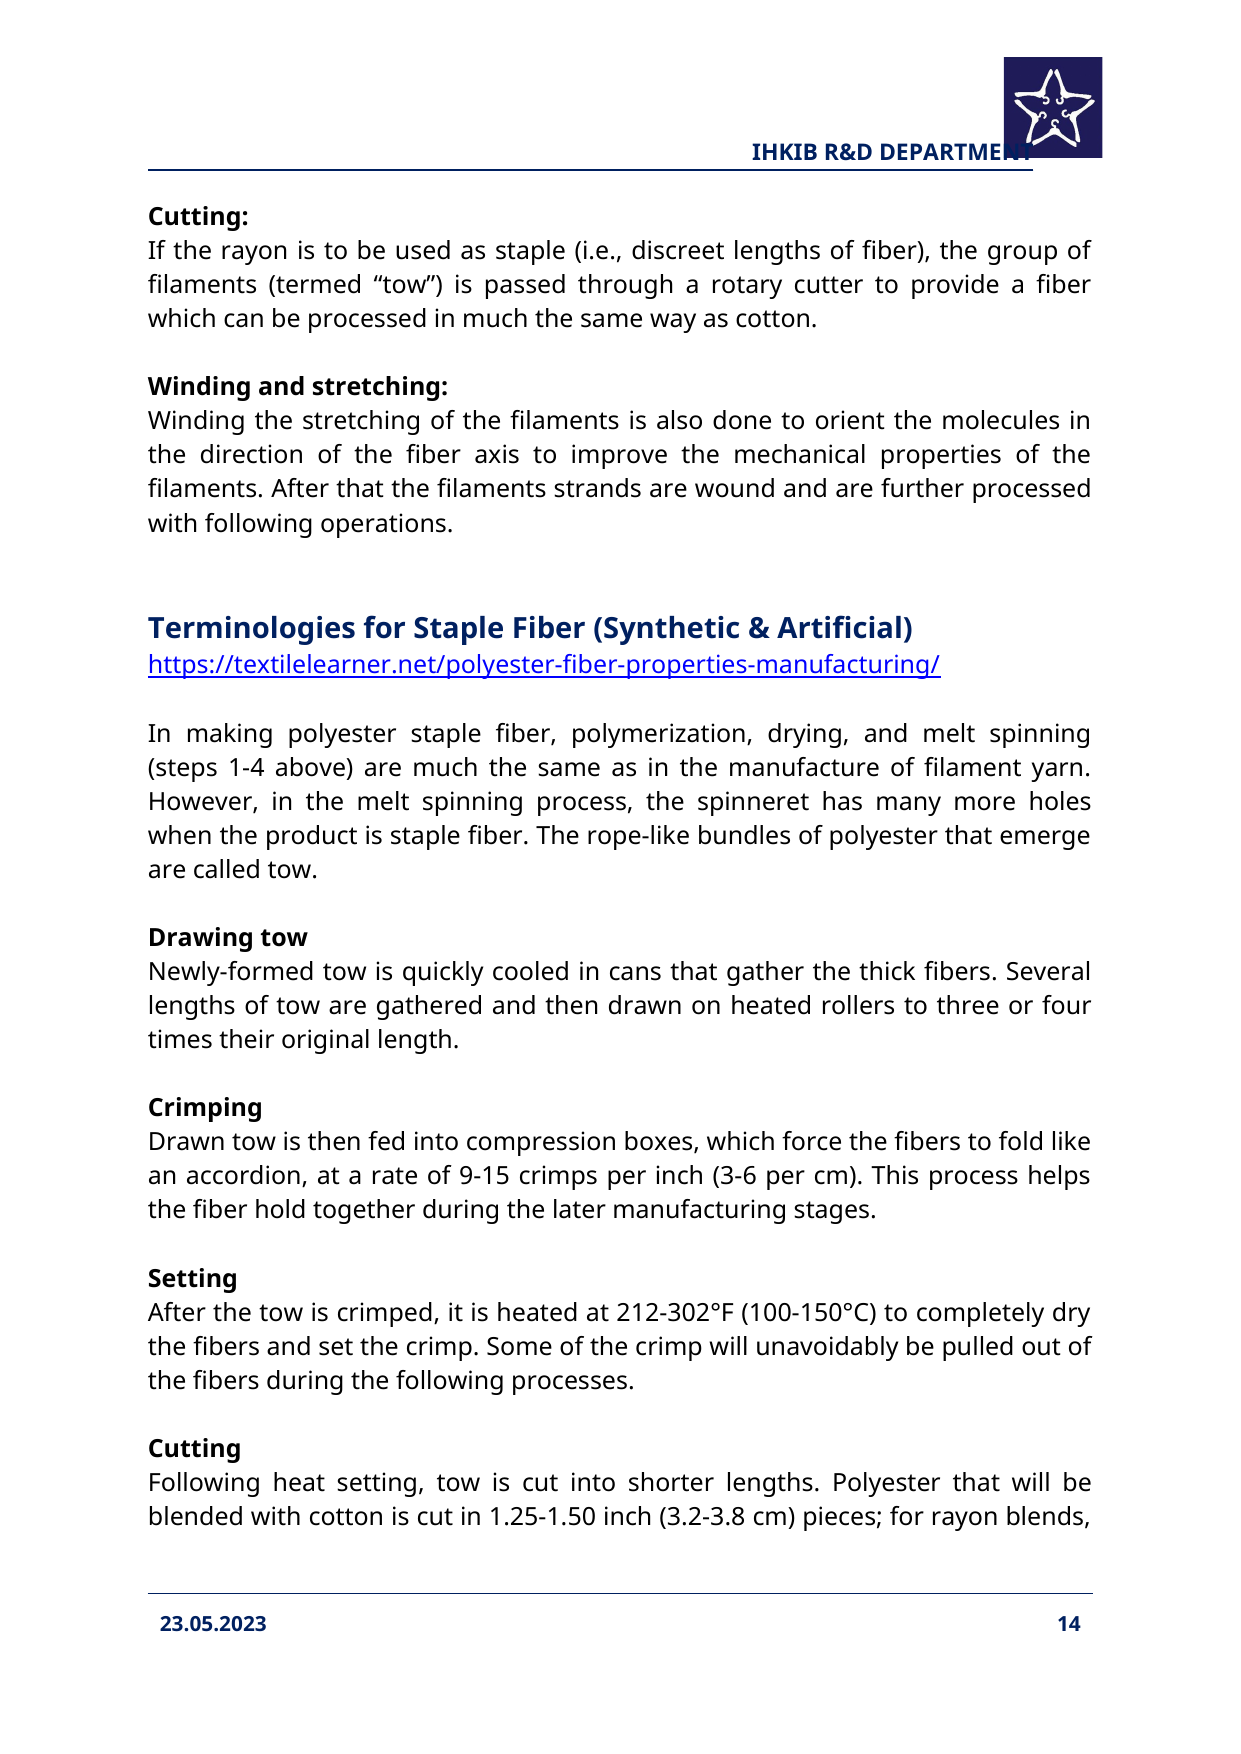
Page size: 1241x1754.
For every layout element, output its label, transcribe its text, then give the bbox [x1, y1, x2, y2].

text Winding the stretching of the filaments is also done to orient the molecules in the direction of the fiber axis to improve the mechanical properties of the filaments. After that the filaments strands are wound and are further processed with following operations. [148, 403, 1093, 539]
text Drawing tow [148, 919, 1093, 954]
text Crimping [148, 1090, 1093, 1124]
text After the tow is crimped, it is heated at 212-302°F (100-150°C) to completely dry the fibers and set the crimp. Some of the crimp will unavoidably be pulled out of the fibers during the following processes. [148, 1294, 1093, 1396]
picture [1003, 57, 1103, 158]
text If the rayon is to be used as staple (i.e., discreet lengths of fiber), the group of filaments (termed “tow”) is passed through a rotary cutter to provide a fiber which can be processed in much the same way as cotton. [148, 233, 1093, 335]
text Cutting [148, 1431, 1093, 1464]
text https://textilelearner.net/polyester-fiber-properties-manufacturing/ [148, 647, 1093, 681]
text Cutting: [148, 199, 1093, 233]
text Winding and stretching: [148, 369, 1093, 403]
text Terminologies for Staple Fiber (Synthetic & Artificial) [148, 607, 1093, 647]
text Setting [148, 1260, 1093, 1294]
text Newly-formed tow is quickly cooled in cans that gather the thick fibers. Several lengths of tow are gathered and then drawn on heated rollers to three or four times their original length. [148, 954, 1093, 1056]
picture [1006, 148, 1012, 158]
text In making polyester staple fiber, polymerization, drying, and melt spinning (steps 1-4 above) are much the same as in the manufacture of filament yarn. However, in the melt spinning process, the spinneret has many more holes when the product is staple fiber. The rope-like bundles of polyester that emerge are called tow. [148, 715, 1093, 886]
text Drawn tow is then fed into compression boxes, which force the fibers to fold like an accordion, at a rate of 9-15 crimps per inch (3-6 per cm). This process helps the fiber hold together during the later manufacturing stages. [148, 1124, 1093, 1226]
